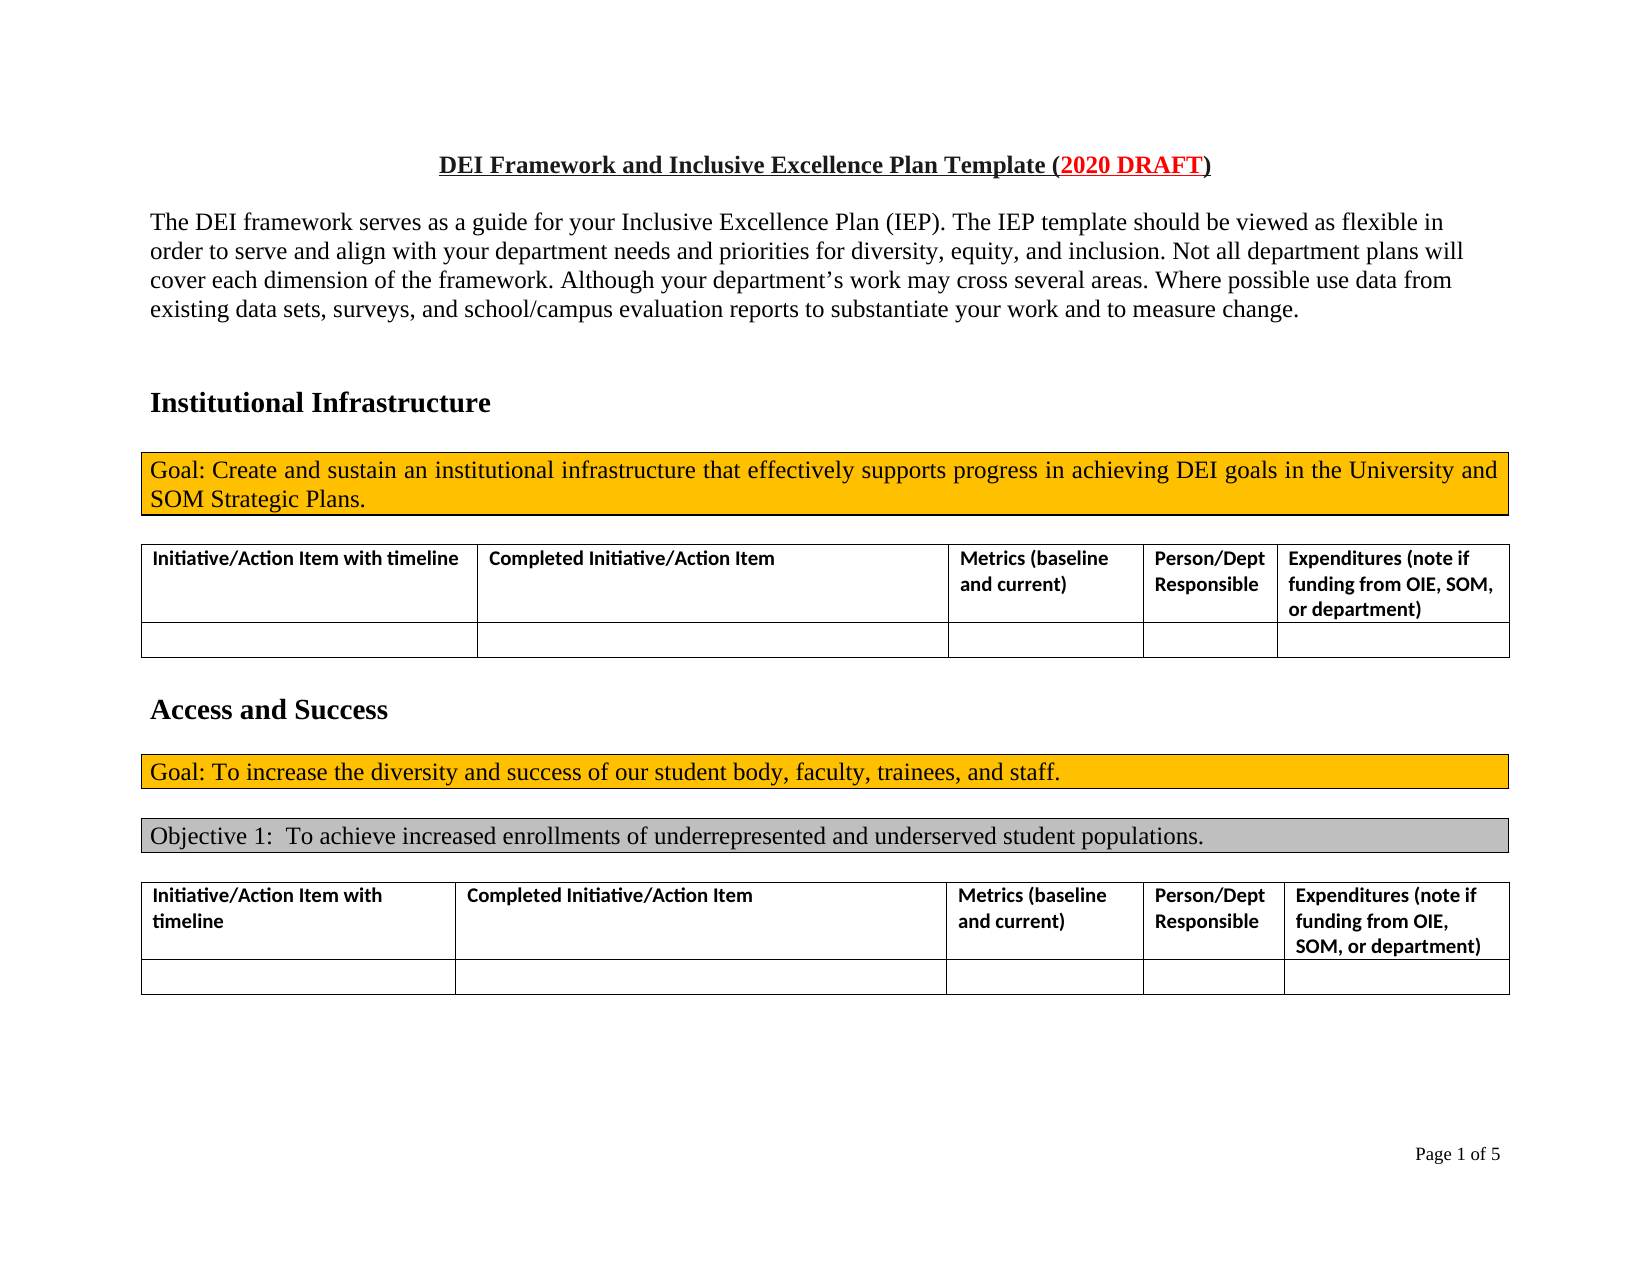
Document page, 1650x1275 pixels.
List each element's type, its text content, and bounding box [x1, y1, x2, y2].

table_header Initiative/Action Item with timeline [142, 545, 477, 622]
table_cell [1285, 960, 1509, 994]
table_header Expenditures (note if funding from OIE, SOM, or department) [1278, 545, 1509, 622]
table_header Initiative/Action Item with timeline [142, 883, 455, 959]
table_header Metrics (baseline and current) [949, 545, 1143, 622]
table_cell [1144, 623, 1277, 657]
text Access and Success [150, 692, 1500, 725]
table_cell [142, 960, 455, 994]
table_header Person/Dept Responsible [1144, 545, 1277, 622]
table_header Person/Dept Responsible [1144, 883, 1284, 959]
text Institutional Infrastructure [150, 385, 1500, 418]
table_header Expenditures (note if funding from OIE, SOM, or department) [1285, 883, 1509, 959]
table_cell [456, 960, 946, 994]
table_cell [947, 960, 1143, 994]
table_header Metrics (baseline and current) [947, 883, 1143, 959]
table_header Completed Initiative/Action Item [478, 545, 948, 622]
list DEI Framework and Inclusive Excellence Plan Template (2020 DRAFT) [150, 150, 1500, 179]
text The DEI framework serves as a guide for your Inclusive Excellence Plan (IEP). The IEP template should be viewed as flexible in order to serve and align with your department needs and priorities for diversity, equity, and inclusion. Not all department plans will cover each dimension of the framework. Although your department’s work may cross several areas. Where possible use data from existing data sets, surveys, and school/campus evaluation reports to substantiate your work and to measure change. [150, 207, 1500, 322]
table_cell [949, 623, 1143, 657]
table_header Completed Initiative/Action Item [456, 883, 946, 959]
table_cell [478, 623, 948, 657]
text Goal: Create and sustain an institutional infrastructure that effectively supports progress in achieving DEI goals in the University and SOM Strategic Plans. [142, 453, 1508, 514]
table_cell [1144, 960, 1284, 994]
table_cell [1278, 623, 1509, 657]
table_cell [142, 623, 477, 657]
text Goal: To increase the diversity and success of our student body, faculty, trainees, and staff. [142, 755, 1508, 788]
text Objective 1: To achieve increased enrollments of underrepresented and underserved student populations. [142, 819, 1508, 852]
